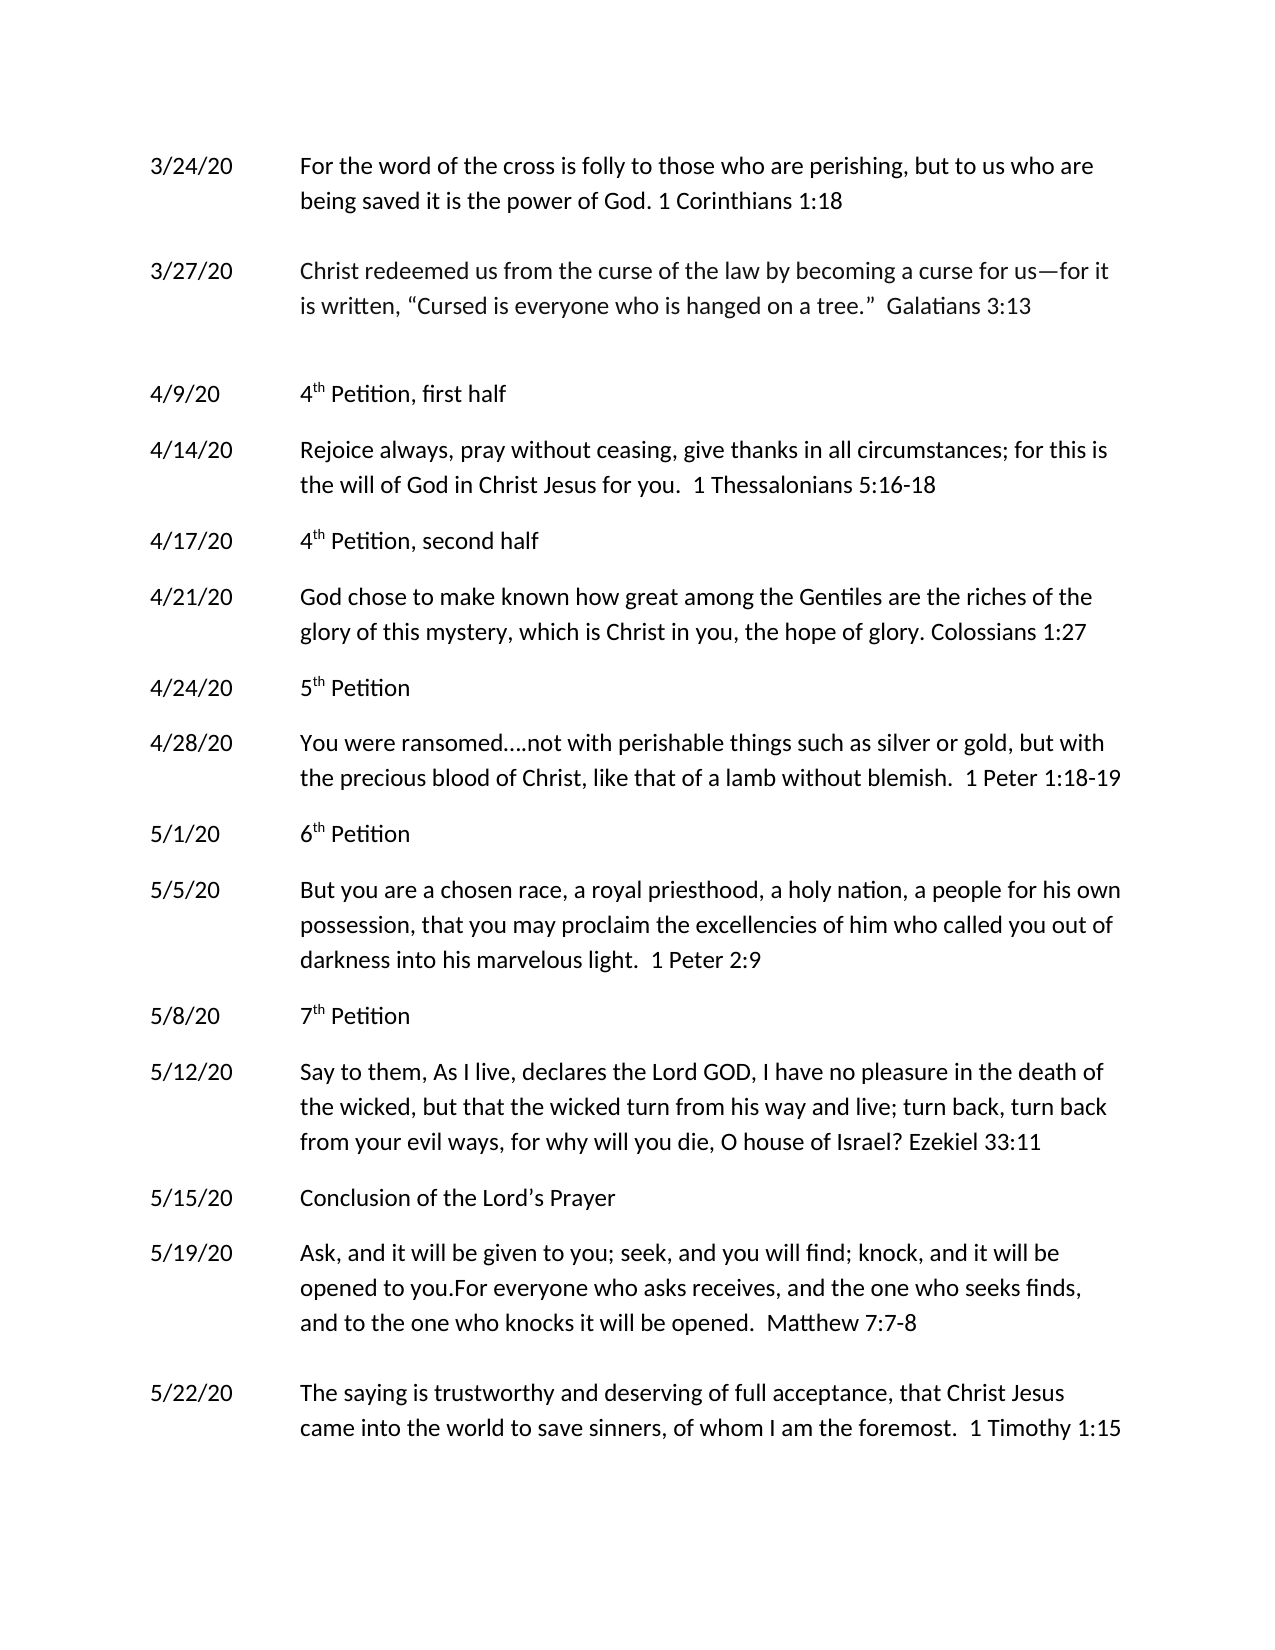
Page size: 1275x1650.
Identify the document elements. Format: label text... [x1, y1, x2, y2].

text 4/28/20 You were ransomed….not with perishable things such as silver or gold, but with the precious blood of Christ, like that of a lamb without blemish. 1 Peter 1:18-19 [150, 727, 1125, 793]
text 4/9/20 4th Petition, first half [150, 378, 1125, 409]
text 5/19/20 Ask, and it will be given to you; seek, and you will find; knock, and it will be opened to you.For everyone who asks receives, and the one who seeks finds, and to the one who knocks it will be opened. Matthew 7:7-8 [150, 1237, 1125, 1338]
text 3/27/20 Christ redeemed us from the curse of the law by becoming a curse for us—for it is written, “Cursed is everyone who is hanged on a tree.” Galatians 3:13 [150, 255, 1125, 321]
text 3/24/20 For the word of the cross is folly to those who are perishing, but to us who are being saved it is the power of God. 1 Corinthians 1:18 [150, 150, 1125, 216]
text 5/1/20 6th Petition [150, 818, 1125, 849]
text 5/5/20 But you are a chosen race, a royal priesthood, a holy nation, a people for his own possession, that you may proclaim the excellencies of him who called you out of darkness into his marvelous light. 1 Peter 2:9 [150, 874, 1125, 975]
text 4/21/20 God chose to make known how great among the Gentiles are the riches of the glory of this mystery, which is Christ in you, the hope of glory. Colossians 1:27 [150, 581, 1125, 646]
text 5/15/20 Conclusion of the Lord’s Prayer [150, 1182, 1125, 1212]
text 4/14/20 Rejoice always, pray without ceasing, give thanks in all circumstances; for this is the will of God in Christ Jesus for you. 1 Thessalonians 5:16-18 [150, 434, 1125, 500]
text 5/8/20 7th Petition [150, 1000, 1125, 1031]
text 5/22/20 The saying is trustworthy and deserving of full acceptance, that Christ Jesus came into the world to save sinners, of whom I am the foremost. 1 Timothy 1:15 [150, 1377, 1125, 1443]
text 4/17/20 4th Petition, second half [150, 525, 1125, 556]
text 4/24/20 5th Petition [150, 672, 1125, 702]
text 5/12/20 Say to them, As I live, declares the Lord GOD, I have no pleasure in the death of the wicked, but that the wicked turn from his way and live; turn back, turn back from your evil ways, for why will you die, O house of Israel? Ezekiel 33:11 [150, 1056, 1125, 1156]
